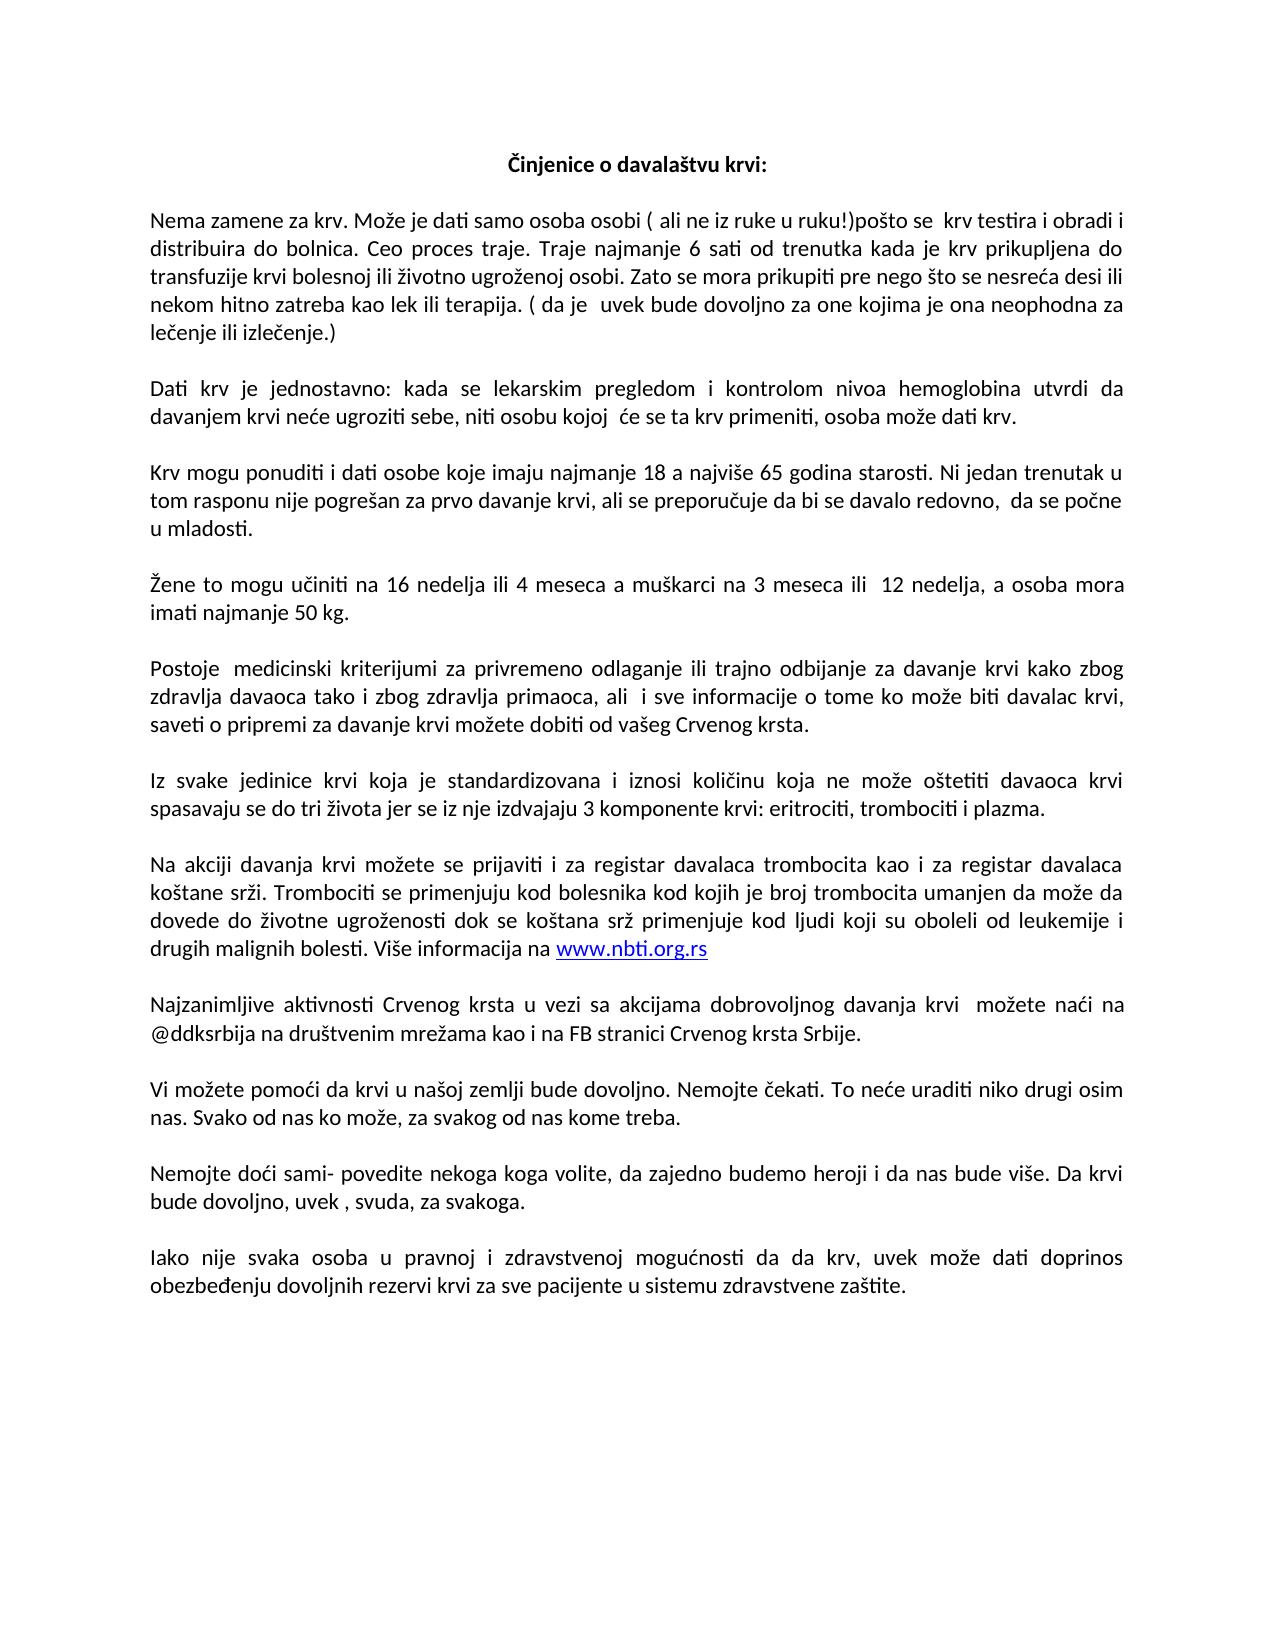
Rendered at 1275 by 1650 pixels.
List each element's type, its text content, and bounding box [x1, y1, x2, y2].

text Krv mogu ponuditi i dati osobe koje imaju najmanje 18 a najviše 65 godina starosti. Ni jedan trenutak u tom rasponu nije pogrešan za prvo davanje krvi, ali se preporučuje da bi se davalo redovno, da se počne u mladosti. [150, 458, 1125, 542]
text Najzanimljive aktivnosti Crvenog krsta u vezi sa akcijama dobrovoljnog davanja krvi možete naći na @ddksrbija na društvenim mrežama kao i na FB stranici Crvenog krsta Srbije. [150, 991, 1125, 1047]
text Žene to mogu učiniti na 16 nedelja ili 4 meseca a muškarci na 3 meseca ili 12 nedelja, a osoba mora imati najmanje 50 kg. [150, 570, 1125, 626]
text Postoje medicinski kriterijumi za privremeno odlaganje ili trajno odbijanje za davanje krvi kako zbog zdravlja davaoca tako i zbog zdravlja primaoca, ali i sve informacije o tome ko može biti davalac krvi, saveti o pripremi za davanje krvi možete dobiti od vašeg Crvenog krsta. [150, 654, 1125, 738]
text Iz svake jedinice krvi koja je standardizovana i iznosi količinu koja ne može oštetiti davaoca krvi spasavaju se do tri života jer se iz nje izdvajaju 3 komponente krvi: eritrociti, trombociti i plazma. [150, 766, 1125, 822]
text Vi možete pomoći da krvi u našoj zemlji bude dovoljno. Nemojte čekati. To neće uraditi niko drugi osim nas. Svako od nas ko može, za svakog od nas kome treba. [150, 1075, 1125, 1131]
text Na akciji davanja krvi možete se prijaviti i za registar davalaca trombocita kao i za registar davalaca koštane srži. Trombociti se primenjuju kod bolesnika kod kojih je broj trombocita umanjen da može da dovede do životne ugroženosti dok se koštana srž primenjuje kod ljudi koji su oboleli od leukemije i drugih malignih bolesti. Više informacija na www.nbti.org.rs [150, 851, 1125, 963]
text Iako nije svaka osoba u pravnoj i zdravstvenoj mogućnosti da da krv, uvek može dati doprinos obezbeđenju dovoljnih rezervi krvi za sve pacijente u sistemu zdravstvene zaštite. [150, 1243, 1125, 1299]
text Nema zamene za krv. Može je dati samo osoba osobi ( ali ne iz ruke u ruku!)pošto se krv testira i obradi i distribuira do bolnica. Ceo proces traje. Traje najmanje 6 sati od trenutka kada je krv prikupljena do transfuzije krvi bolesnoj ili životno ugroženoj osobi. Zato se mora prikupiti pre nego što se nesreća desi ili nekom hitno zatreba kao lek ili terapija. ( da je uvek bude dovoljno za one kojima je ona neophodna za lečenje ili izlečenje.) [150, 206, 1125, 346]
text Nemojte doći sami- povedite nekoga koga volite, da zajedno budemo heroji i da nas bude više. Da krvi bude dovoljno, uvek , svuda, za svakoga. [150, 1159, 1125, 1215]
text Činjenice o davalaštvu krvi: [150, 150, 1125, 178]
text Dati krv je jednostavno: kada se lekarskim pregledom i kontrolom nivoa hemoglobina utvrdi da davanjem krvi neće ugroziti sebe, niti osobu kojoj će se ta krv primeniti, osoba može dati krv. [150, 374, 1125, 430]
